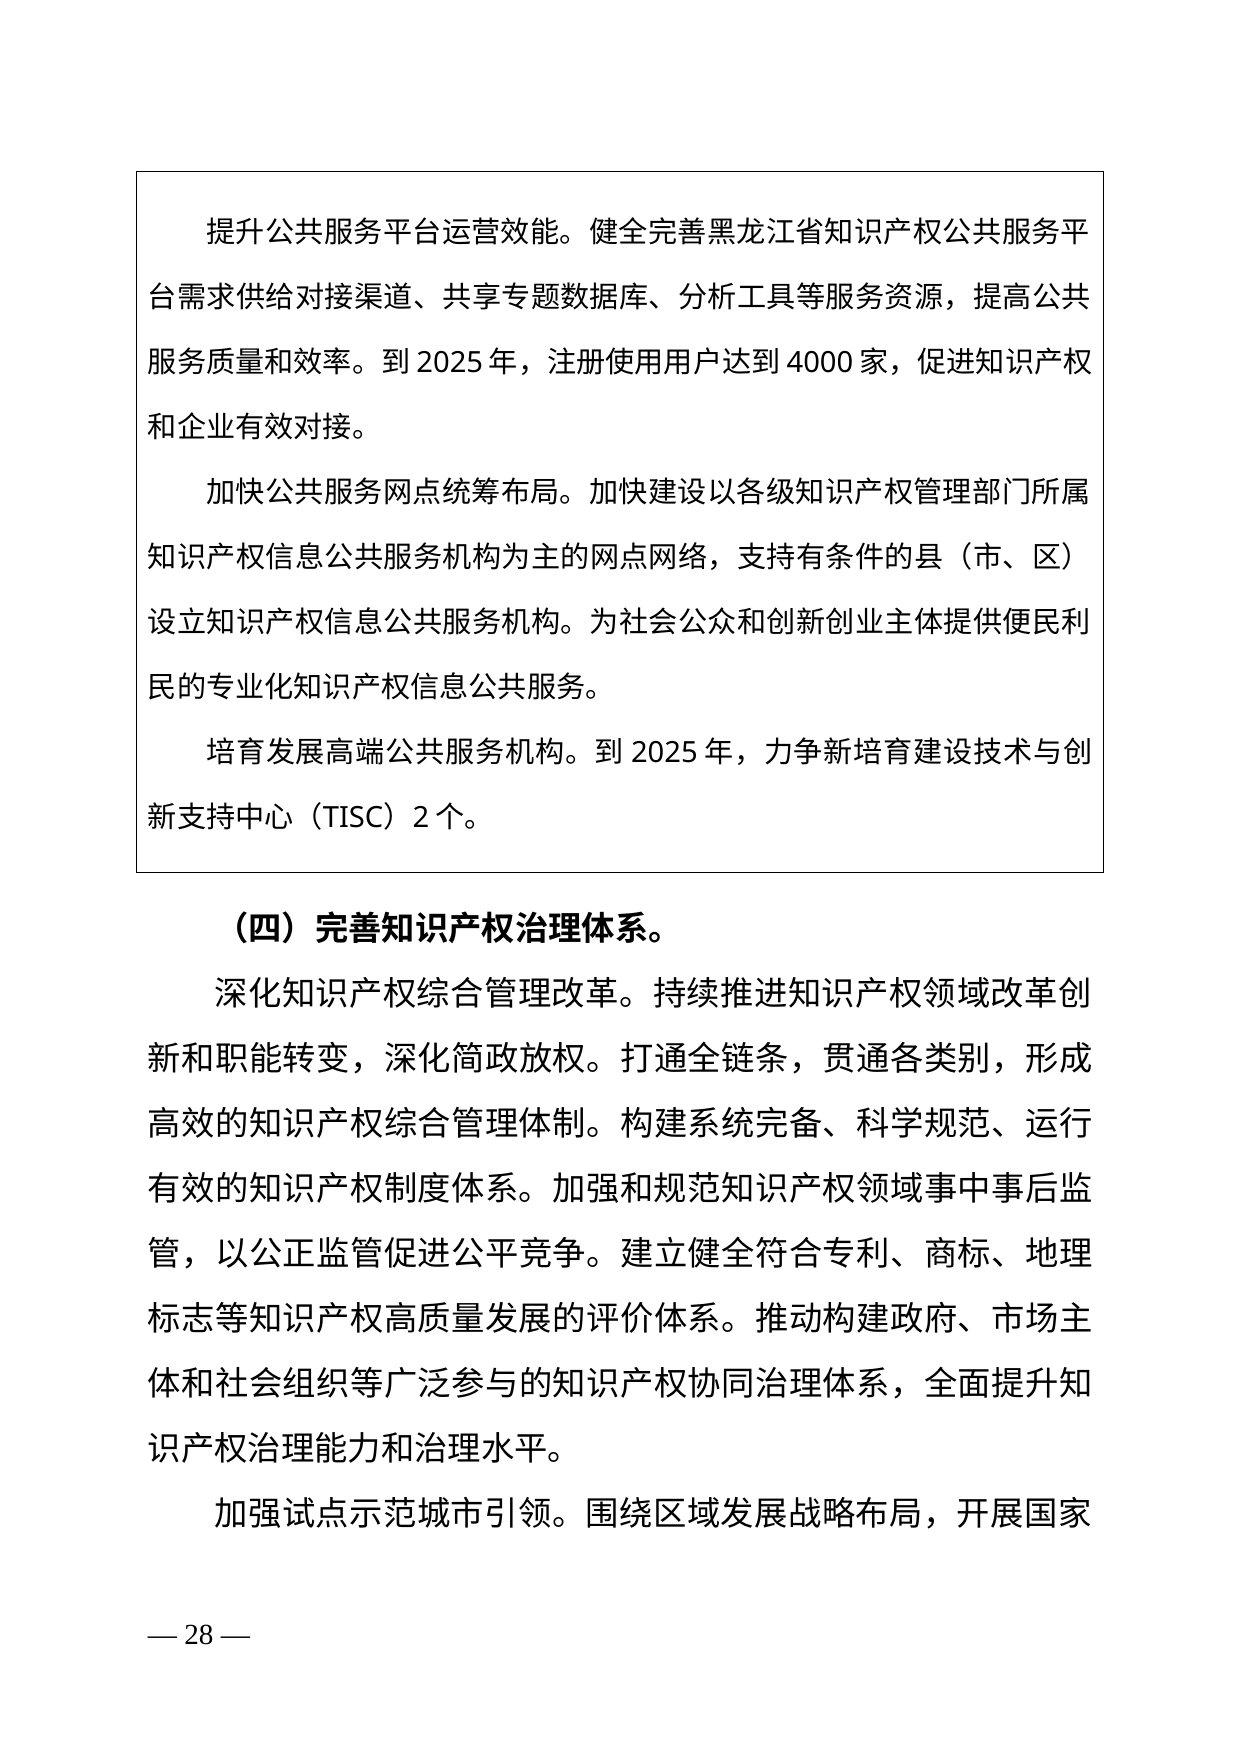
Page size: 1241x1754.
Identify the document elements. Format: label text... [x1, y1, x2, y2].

text （四）完善知识产权治理体系。 [148, 893, 1092, 958]
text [148, 1478, 1092, 1543]
table_header 提升公共服务平台运营效能。健全完善黑龙江省知识产权公共服务平台需求供给对接渠道、共享专题数据库、分析工具等服务资源，提高公共服务质量和效率。到2025年，注册使用用户达到4000家，促进知识产权和企业有效对接。 加快公共服务网点统筹布局。加快建设以各级知识产权管理部门所属知识产权信息公共服务机构为主的网点网络，支持有条件的县（市、区）设立知识产权信息公共服务机构。为社会公众和创新创业主体提供便民利民的专业化知识产权信息公共服务。 培育发展高端公共服务机构。到2025年，力争新培育建设技术与创新支持中心（TISC）2个。 [137, 172, 1103, 872]
text 深化知识产权综合管理改革。持续推进知识产权领域改革创新和职能转变，深化简政放权。打通全链条，贯通各类别，形成高效的知识产权综合管理体制。构建系统完备、科学规范、运行有效的知识产权制度体系。加强和规范知识产权领域事中事后监管，以公正监管促进公平竞争。建立健全符合专利、商标、地理标志等知识产权高质量发展的评价体系。推动构建政府、市场主体和社会组织等广泛参与的知识产权协同治理体系，全面提升知识产权治理能力和治理水平。 [148, 958, 1092, 1478]
